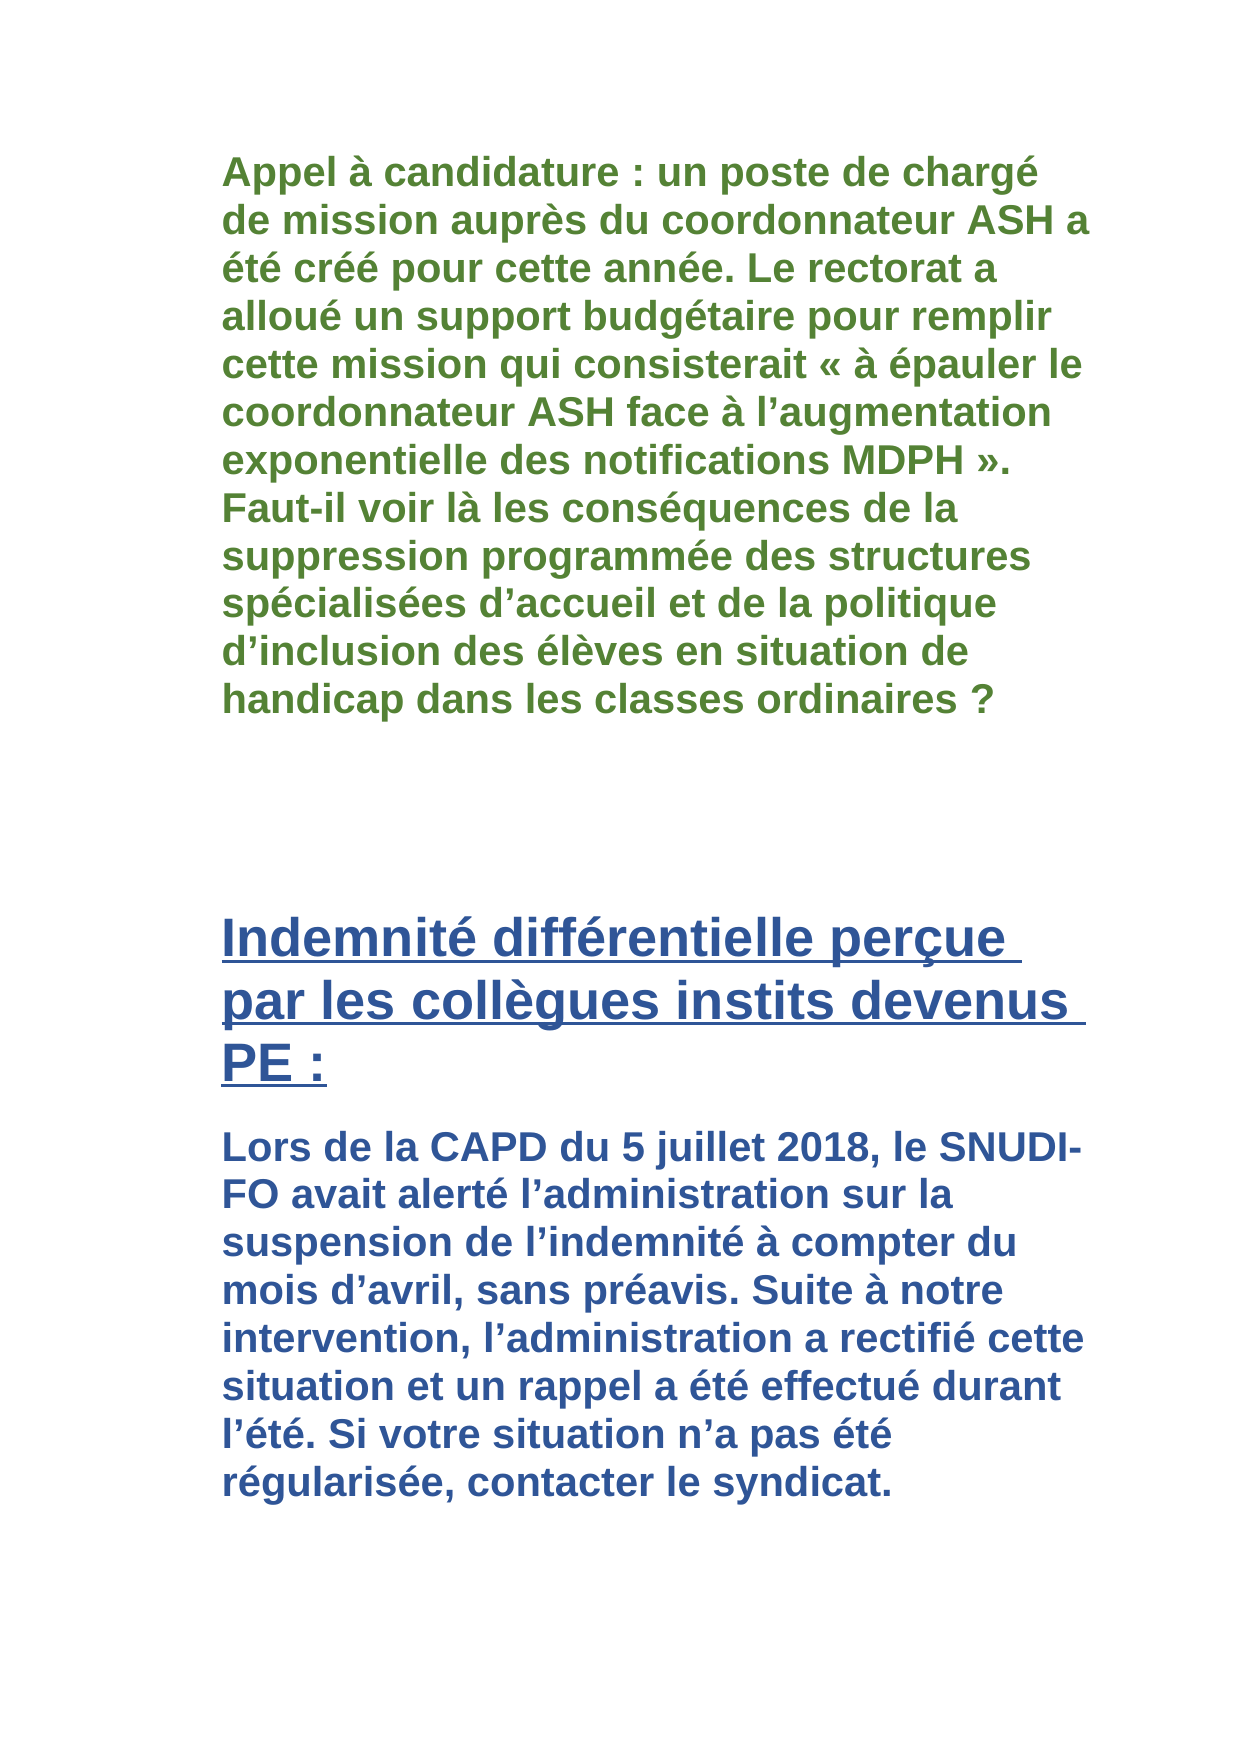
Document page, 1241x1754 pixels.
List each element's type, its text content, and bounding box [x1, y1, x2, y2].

text Appel à candidature : un poste de chargé de mission auprès du coordonnateur ASH a été créé pour cette année. Le rectorat a alloué un support budgétaire pour remplir cette mission qui consisterait « à épauler le coordonnateur ASH face à l’augmentation exponentielle des notifications MDPH ». Faut-il voir là les conséquences de la suppression programmée des structures spécialisées d’accueil et de la politique d’inclusion des élèves en situation de handicap dans les classes ordinaires ? [221, 148, 1093, 723]
text Lors de la CAPD du 5 juillet 2018, le SNUDI-FO avait alerté l’administration sur la suspension de l’indemnité à compter du mois d’avril, sans préavis. Suite à notre intervention, l’administration a rectifié cette situation et un rappel a été effectué durant l’été. Si votre situation n’a pas été régularisée, contacter le syndicat. [221, 1122, 1093, 1505]
text Indemnité différentielle perçue par les collègues instits devenus PE : [221, 906, 1093, 1093]
